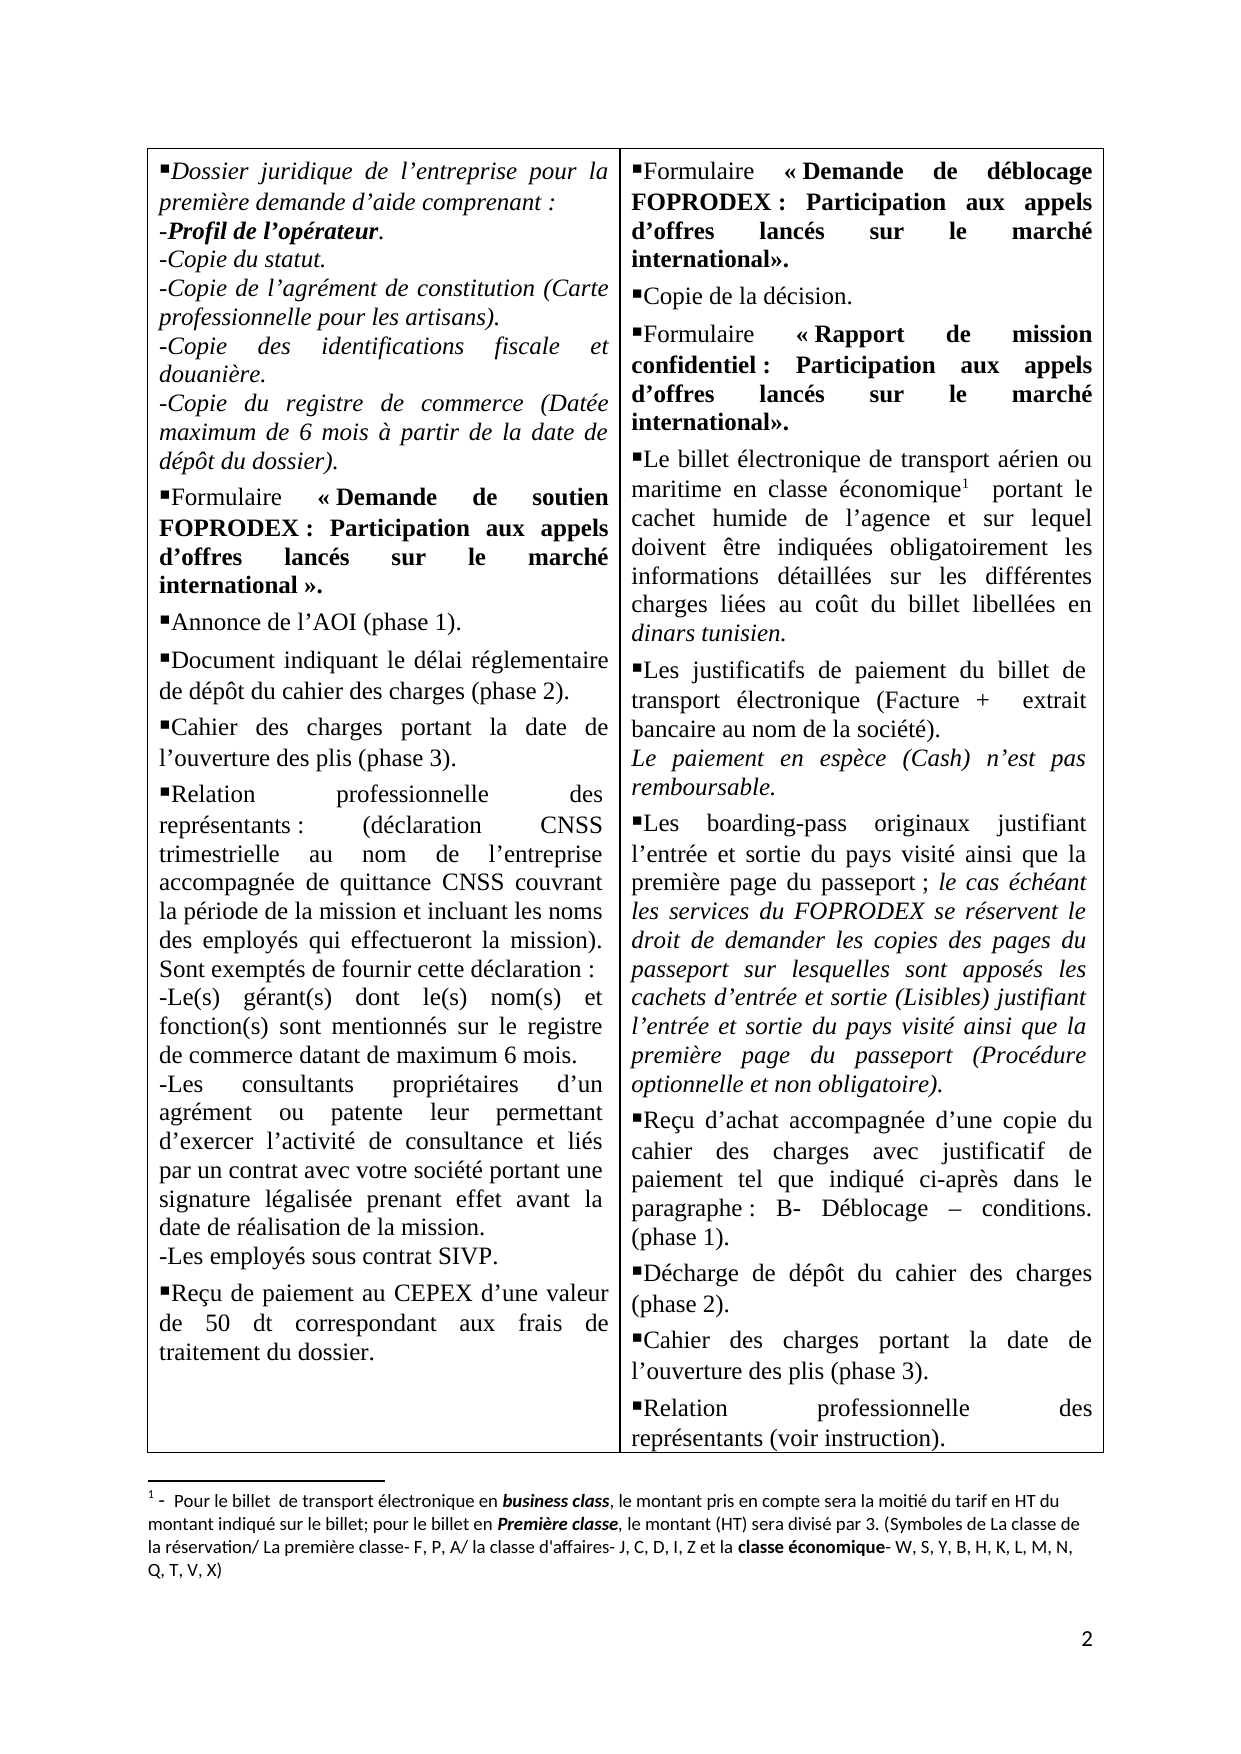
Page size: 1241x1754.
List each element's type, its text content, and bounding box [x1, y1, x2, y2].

table_cell ▪Formulaire « Demande de déblocage FOPRODEX : Participation aux appels d’offres lancés sur le marché international». ▪Copie de la décision. ▪Formulaire « Rapport de mission confidentiel : Participation aux appels d’offres lancés sur le marché international». ▪Le billet électronique de transport aérien ou maritime en classe économique portant le cachet humide de l’agence et sur lequel doivent être indiquées obligatoirement les informations détaillées sur les différentes charges liées au coût du billet libellées en dinars tunisien. ▪Les justificatifs de paiement du billet de transport électronique (Facture + extrait bancaire au nom de la société). Le paiement en espèce (Cash) n’est pas remboursable. ▪Les boarding-pass originaux justifiant l’entrée et sortie du pays visité ainsi que la première page du passeport ; le cas échéant les services du FOPRODEX se réservent le droit de demander les copies des pages du passeport sur lesquelles sont apposés les cachets d’entrée et sortie (Lisibles) justifiant l’entrée et sortie du pays visité ainsi que la première page du passeport (Procédure optionnelle et non obligatoire). ▪Reçu d’achat accompagnée d’une copie du cahier des charges avec justificatif de paiement tel que indiqué ci-après dans le paragraphe : B- Déblocage – conditions. (phase 1). ▪Décharge de dépôt du cahier des charges (phase 2). ▪Cahier des charges portant la date de l’ouverture des plis (phase 3). ▪Relation professionnelle des représentants (voir instruction). [621, 149, 1103, 1452]
table_cell ▪Dossier juridique de l’entreprise pour la première demande d’aide comprenant : -Profil de l’opérateur. -Copie du statut. -Copie de l’agrément de constitution (Carte professionnelle pour les artisans). -Copie des identifications fiscale et douanière. -Copie du registre de commerce (Datée maximum de 6 mois à partir de la date de dépôt du dossier). ▪Formulaire « Demande de soutien FOPRODEX : Participation aux appels d’offres lancés sur le marché international ». ▪Annonce de l’AOI (phase 1). ▪Document indiquant le délai réglementaire de dépôt du cahier des charges (phase 2). ▪Cahier des charges portant la date de l’ouverture des plis (phase 3). ▪Relation professionnelle des représentants : (déclaration CNSS trimestrielle au nom de l’entreprise accompagnée de quittance CNSS couvrant la période de la mission et incluant les noms des employés qui effectueront la mission). Sont exemptés de fournir cette déclaration : -Le(s) gérant(s) dont le(s) nom(s) et fonction(s) sont mentionnés sur le registre de commerce datant de maximum 6 mois. -Les consultants propriétaires d’un agrément ou patente leur permettant d’exercer l’activité de consultance et liés par un contrat avec votre société portant une signature légalisée prenant effet avant la date de réalisation de la mission. -Les employés sous contrat SIVP. ▪Reçu de paiement au CEPEX d’une valeur de 50 dt correspondant aux frais de traitement du dossier. [148, 149, 619, 1452]
